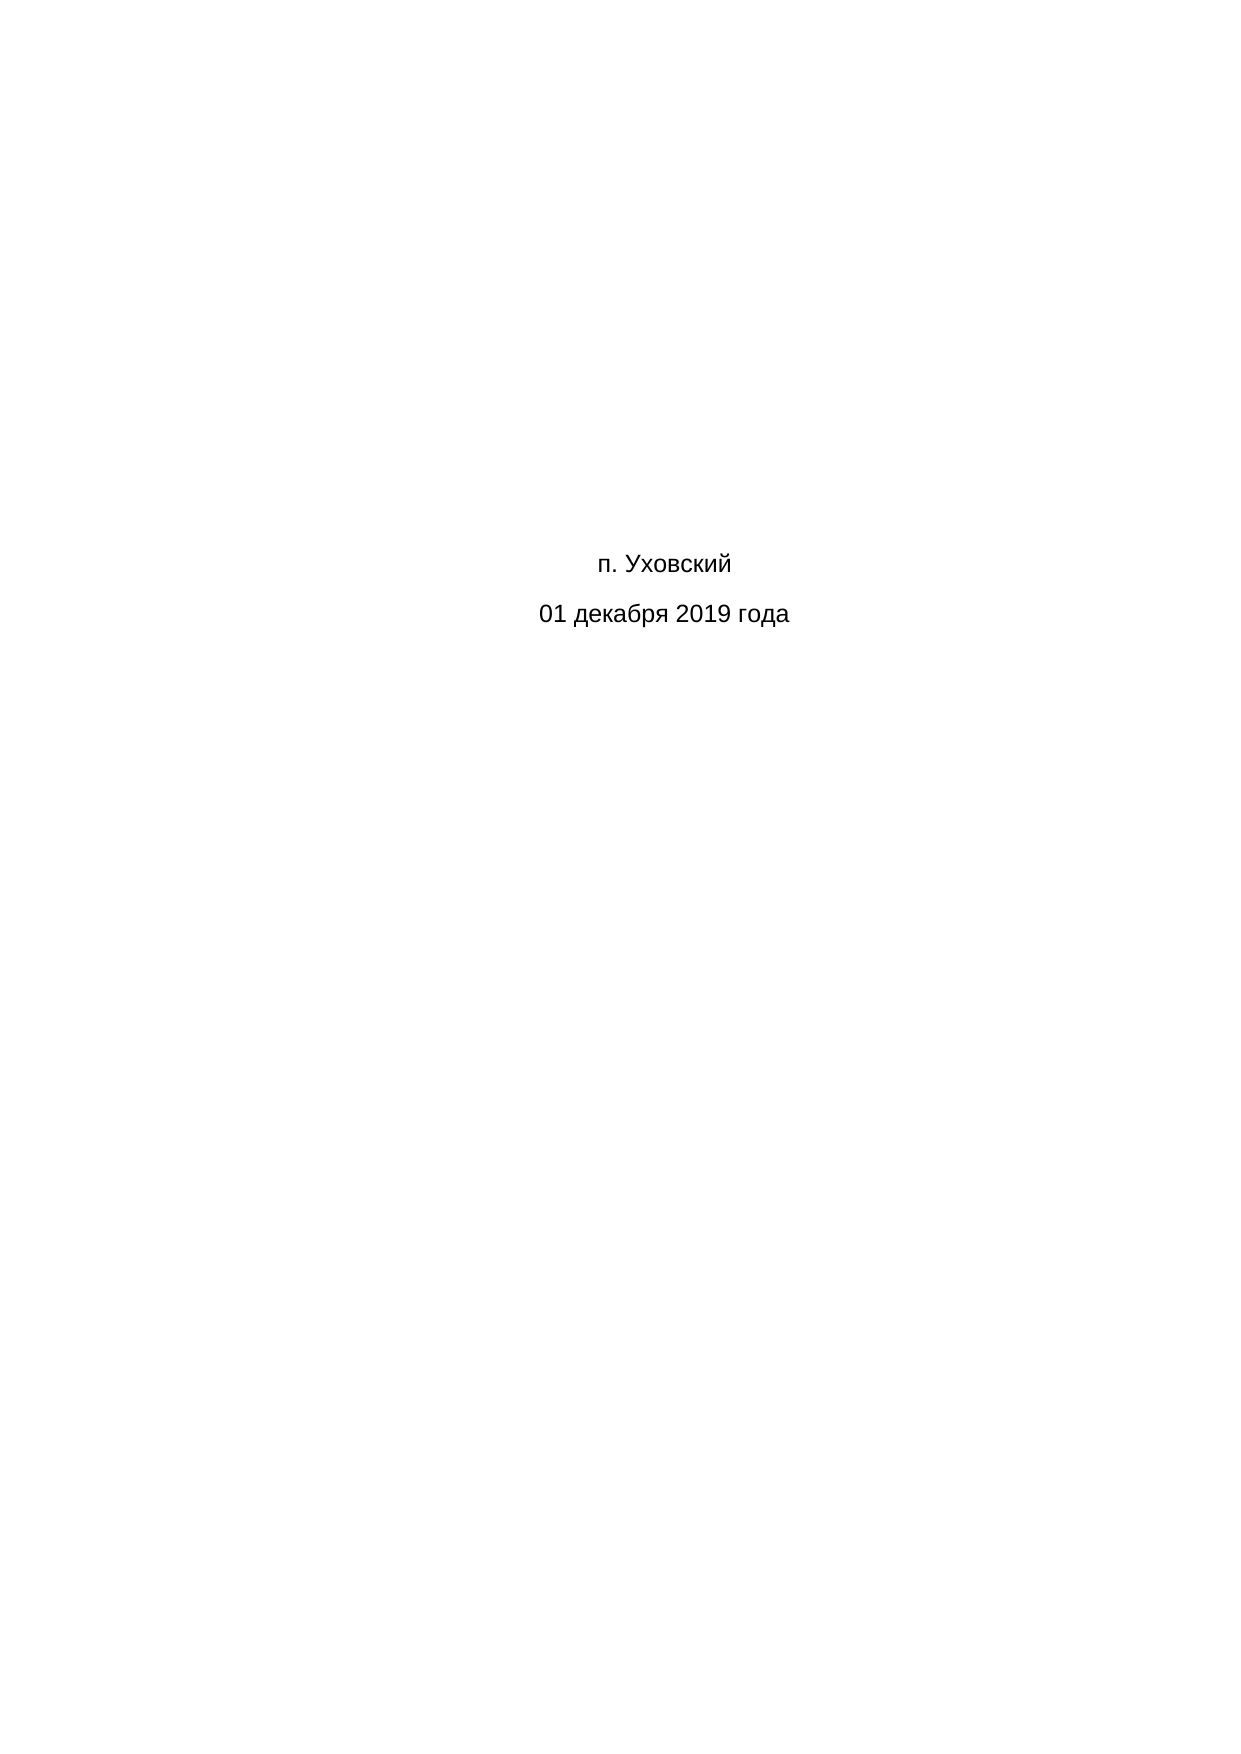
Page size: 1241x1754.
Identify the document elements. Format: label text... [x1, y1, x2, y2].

text 01 декабря 2019 года [177, 598, 1152, 627]
text п. Уховский [177, 549, 1152, 578]
